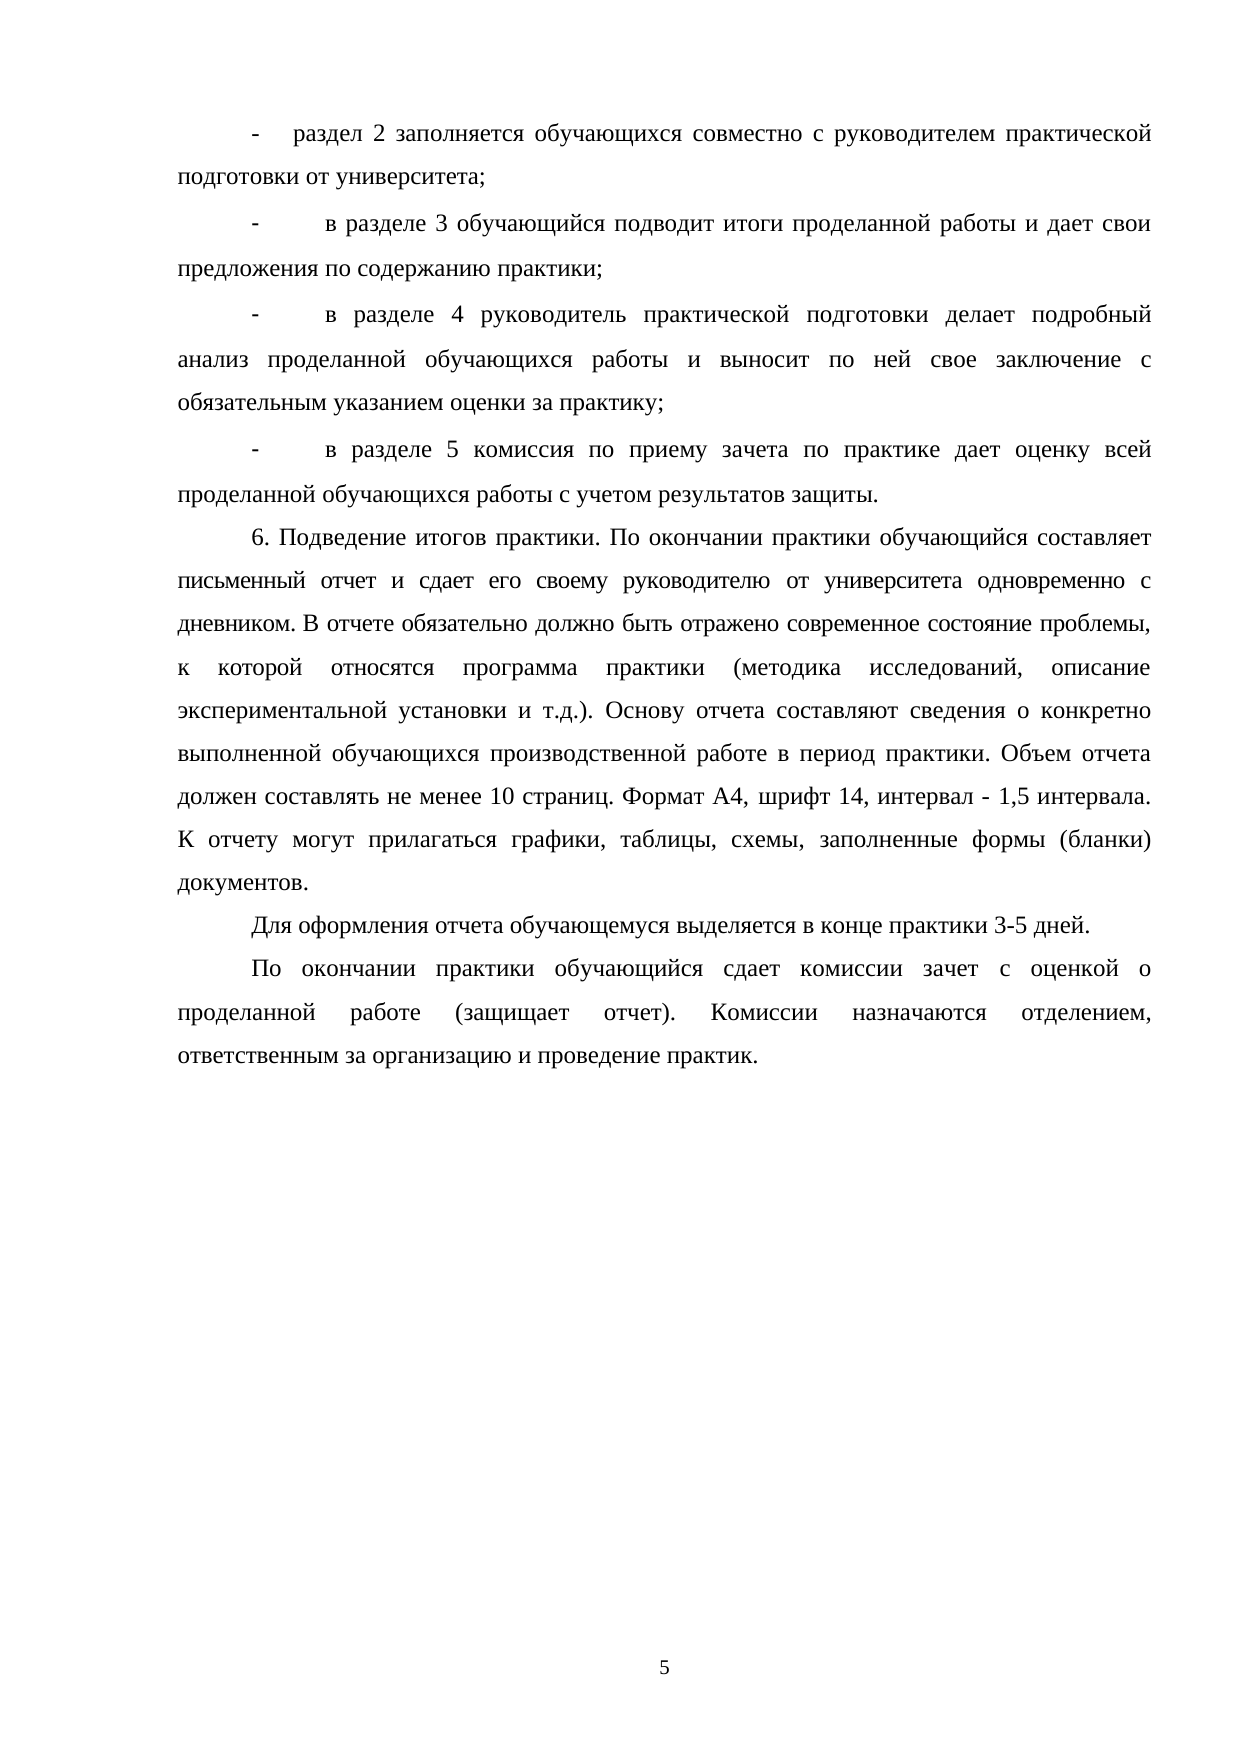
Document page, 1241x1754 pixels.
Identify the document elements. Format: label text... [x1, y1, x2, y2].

text По окончании практики обучающийся сдает комиссии зачет с оценкой о проделанной работе (защищает отчет). Комиссии назначаются отделением, ответственным за организацию и проведение практик. [177, 953, 1152, 1068]
text 6. Подведение итогов практики. По окончании практики обучающийся составляет письменный отчет и сдает его своему руководителю от университета одновременно с дневником. В отчете обязательно должно быть отражено современное состояние проблемы, к которой относятся программа практики (методика исследований, описание экспериментальной установки и т.д.). Основу отчета составляют сведения о конкретно выполненной обучающихся производственной работе в период практики. Объем отчета должен составлять не менее 10 страниц. Формат А4, шрифт 14, интервал - 1,5 интервала. К отчету могут прилагаться графики, таблицы, схемы, заполненные формы (бланки) документов. [177, 522, 1152, 896]
text Для оформления отчета обучающемуся выделяется в конце практики 3-5 дней. [177, 910, 1152, 939]
list в разделе 5 комиссия по приему зачета по практике дает оценку всей проделанной обучающихся работы с учетом результатов защиты. [177, 431, 1152, 508]
list в разделе 3 обучающийся подводит итоги проделанной работы и дает свои предложения по содержанию практики; [177, 204, 1152, 282]
list в разделе 4 руководитель практической подготовки делает подробный анализ проделанной обучающихся работы и выносит по ней свое заключение с обязательным указанием оценки за практику; [177, 296, 1152, 416]
list раздел 2 заполняется обучающихся совместно с руководителем практической подготовки от университета; [177, 118, 1152, 190]
